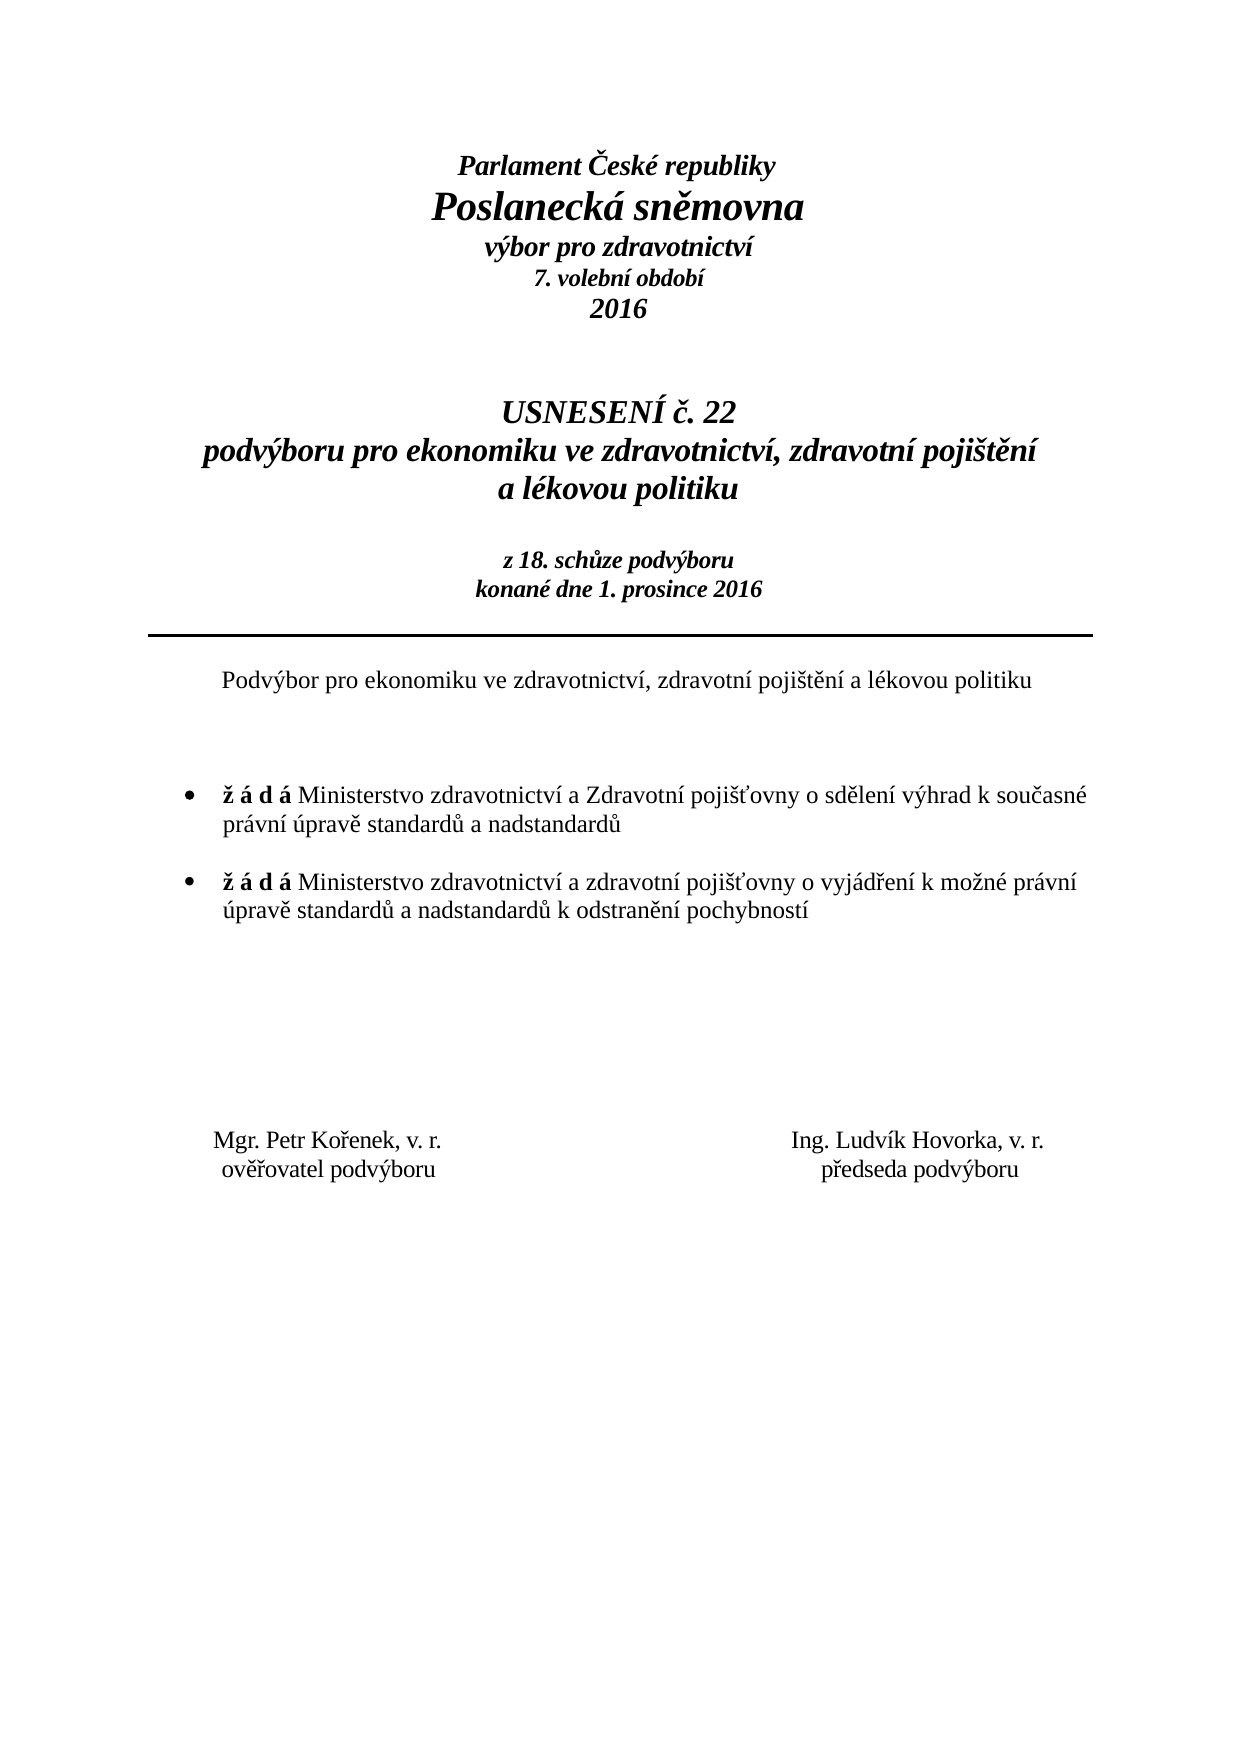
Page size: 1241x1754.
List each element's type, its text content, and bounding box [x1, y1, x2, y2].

text z 18. schůze podvýboru [148, 545, 1093, 574]
text Mgr. Petr Kořenek, v. r. Ing. Ludvík Hovorka, v. r. [148, 1126, 1093, 1154]
text podvýboru pro ekonomiku ve zdravotnictví, zdravotní pojištění [148, 430, 1093, 469]
text konané dne 1. prosince 2016 [148, 574, 1093, 603]
text USNESENÍ č. 22 [148, 392, 1093, 430]
text Parlament České republiky [148, 148, 1093, 181]
text Poslanecká sněmovna [148, 181, 1093, 229]
text Podvýbor pro ekonomiku ve zdravotnictví, zdravotní pojištění a lékovou politiku [148, 666, 1093, 694]
text ověřovatel podvýboru předseda podvýboru [148, 1154, 1093, 1183]
text výbor pro zdravotnictví [148, 229, 1093, 263]
list ž á d á Ministerstvo zdravotnictví a Zdravotní pojišťovny o sdělení výhrad k současné právní úpravě standardů a nadstandardů [185, 781, 1093, 838]
text a lékovou politiku [148, 469, 1093, 507]
text 2016 [148, 291, 1093, 325]
list ž á d á Ministerstvo zdravotnictví a zdravotní pojišťovny o vyjádření k možné právní úpravě standardů a nadstandardů k odstranění pochybností [185, 867, 1093, 924]
text 7. volební období [148, 263, 1093, 291]
